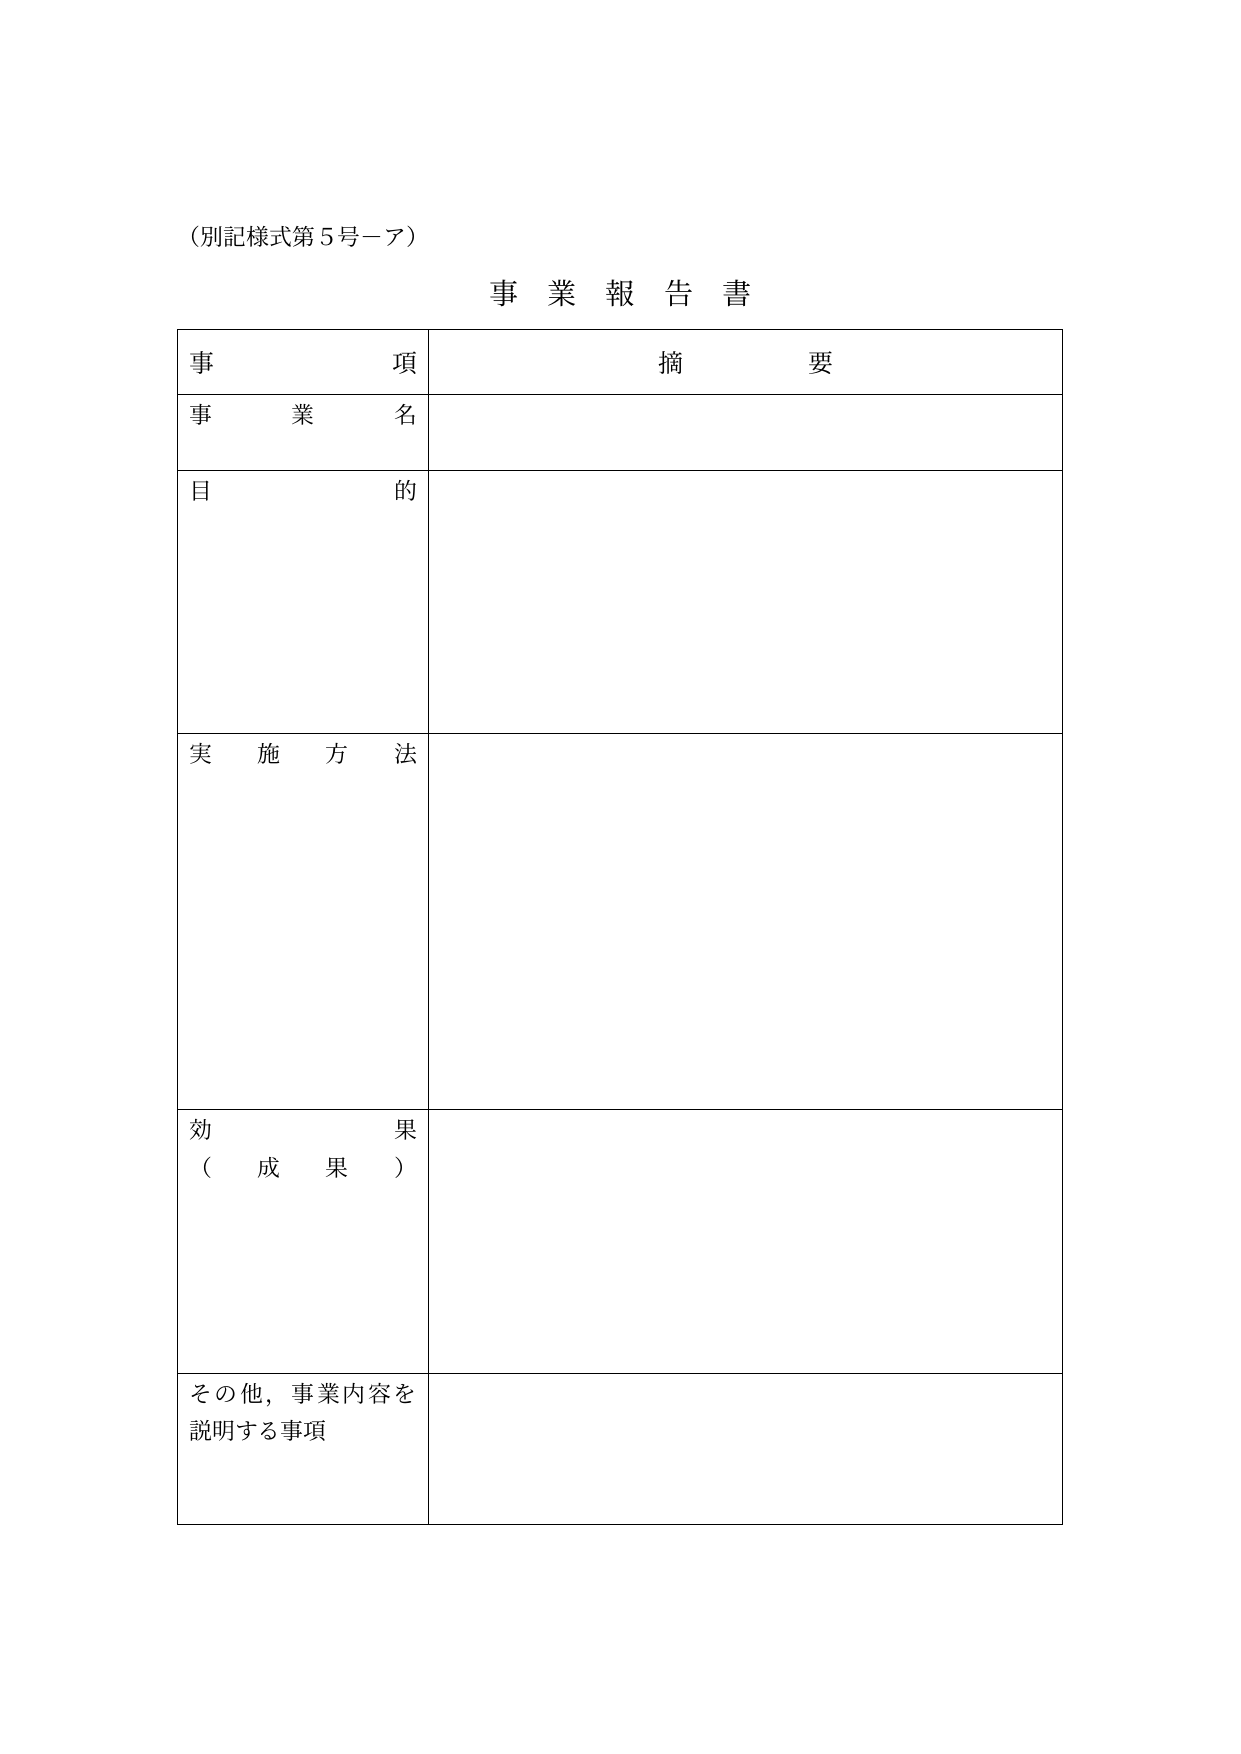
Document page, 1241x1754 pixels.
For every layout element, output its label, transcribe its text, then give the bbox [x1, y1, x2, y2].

text （別記様式第５号－ア） [177, 217, 1063, 254]
text 事 業 報 告 書 [177, 254, 1063, 329]
table_cell [429, 1374, 1062, 1524]
table_cell 目的 [178, 471, 428, 733]
table_cell 実施方法 [178, 734, 428, 1109]
table_cell [429, 471, 1062, 733]
table_cell 効果 （成果） [178, 1110, 428, 1373]
table_cell [429, 734, 1062, 1109]
table_cell 事業名 [178, 395, 428, 469]
table_cell [429, 1110, 1062, 1373]
table_header 摘 要 [429, 330, 1062, 393]
table_cell [429, 395, 1062, 469]
table_cell その他，事業内容を説明する事項 [178, 1374, 428, 1524]
table_header 事項 [178, 330, 428, 393]
